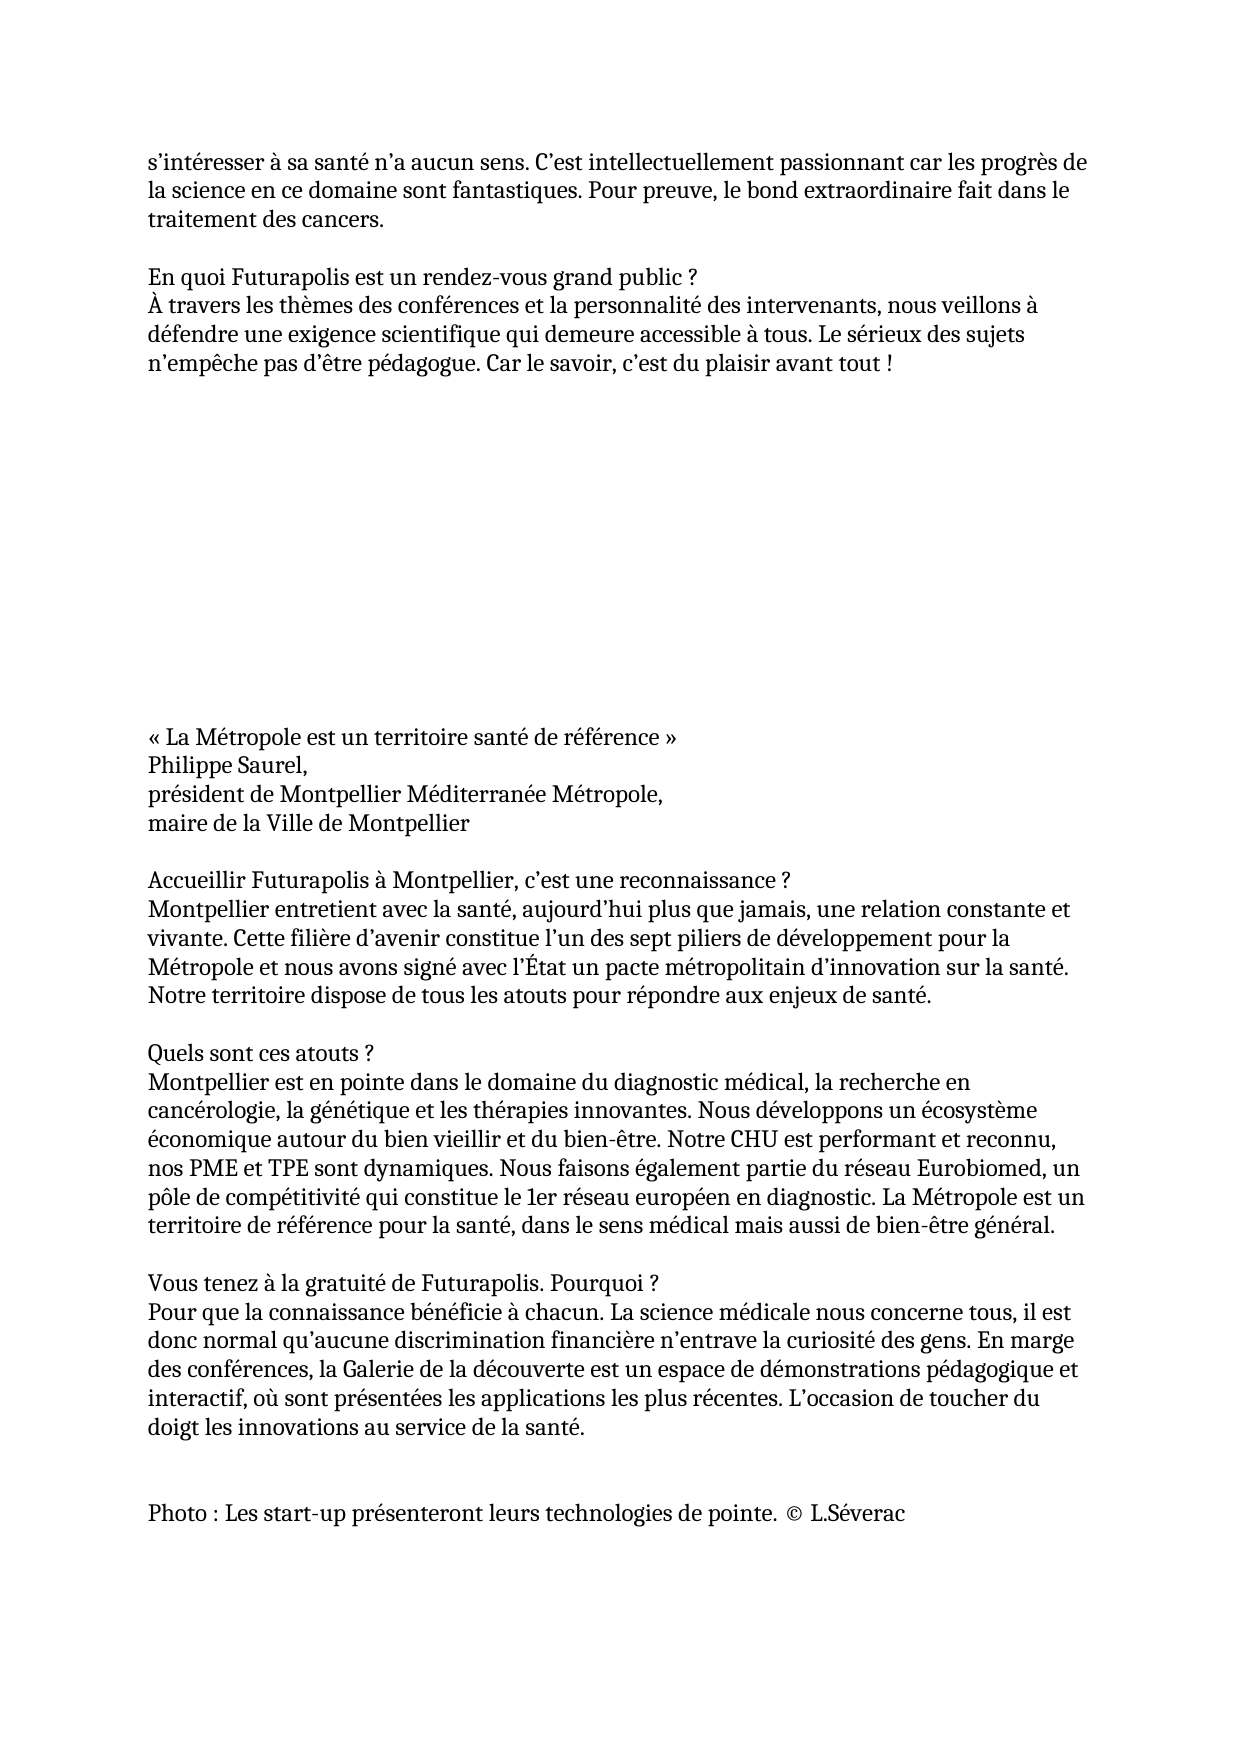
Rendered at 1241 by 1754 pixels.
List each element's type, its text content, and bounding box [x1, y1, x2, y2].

text En quoi Futurapolis est un rendez-vous grand public ? [148, 263, 1093, 291]
text Photo : Les start-up présenteront leurs technologies de pointe. © L.Séverac [148, 1499, 1093, 1528]
text Montpellier est en pointe dans le domaine du diagnostic médical, la recherche en cancérologie, la génétique et les thérapies innovantes. Nous développons un écosystème économique autour du bien vieillir et du bien-être. Notre CHU est performant et reconnu, nos PME et TPE sont dynamiques. Nous faisons également partie du réseau Eurobiomed, un pôle de compétitivité qui constitue le 1er réseau européen en diagnostic. La Métropole est un territoire de référence pour la santé, dans le sens médical mais aussi de bien-être général. [148, 1068, 1093, 1240]
text Montpellier entretient avec la santé, aujourd’hui plus que jamais, une relation constante et vivante. Cette filière d’avenir constitue l’un des sept piliers de développement pour la Métropole et nous avons signé avec l’État un pacte métropolitain d’innovation sur la santé. Notre territoire dispose de tous les atouts pour répondre aux enjeux de santé. [148, 895, 1093, 1010]
text À travers les thèmes des conférences et la personnalité des intervenants, nous veillons à défendre une exigence scientifique qui demeure accessible à tous. Le sérieux des sujets n’empêche pas d’être pédagogue. Car le savoir, c’est du plaisir avant tout ! [148, 291, 1093, 378]
text Quels sont ces atouts ? [148, 1039, 1093, 1068]
text « La Métropole est un territoire santé de référence » [148, 723, 1093, 751]
text Philippe Saurel, président de Montpellier Méditerranée Métropole, maire de la Ville de Montpellier [148, 751, 1093, 838]
text Pour que la connaissance bénéficie à chacun. La science médicale nous concerne tous, il est donc normal qu’aucune discrimination financière n’entrave la curiosité des gens. En marge des conférences, la Galerie de la découverte est un espace de démonstrations pédagogique et interactif, où sont présentées les applications les plus récentes. L’occasion de toucher du doigt les innovations au service de la santé. [148, 1298, 1093, 1441]
text Accueillir Futurapolis à Montpellier, c’est une reconnaissance ? [148, 866, 1093, 895]
text Vous tenez à la gratuité de Futurapolis. Pourquoi ? [148, 1269, 1093, 1298]
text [148, 148, 1093, 234]
